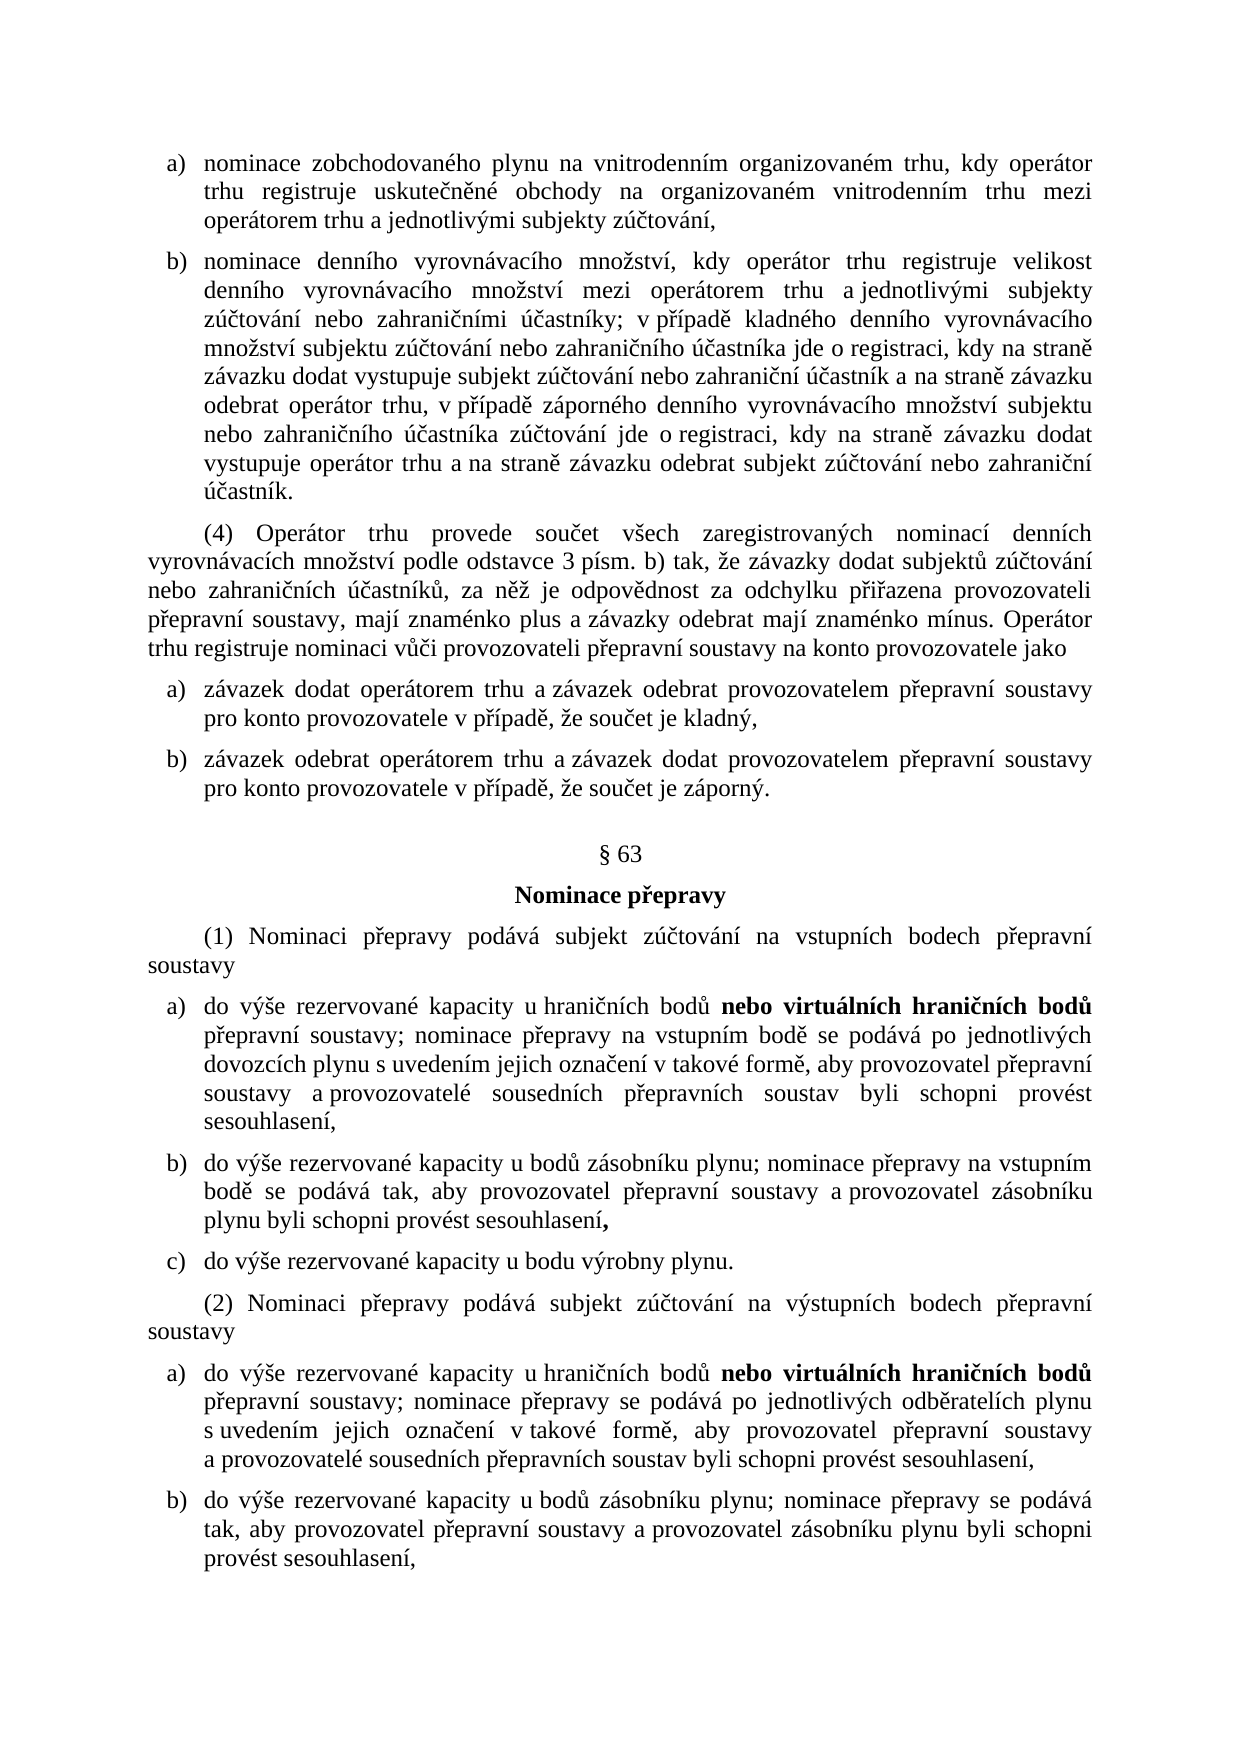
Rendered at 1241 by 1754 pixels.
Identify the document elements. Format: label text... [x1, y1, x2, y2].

text b) nominace denního vyrovnávacího množství, kdy operátor trhu registruje velikost denního vyrovnávacího množství mezi operátorem trhu a jednotlivými subjekty zúčtování nebo zahraničními účastníky; v případě kladného denního vyrovnávacího množství subjektu zúčtování nebo zahraničního účastníka jde o registraci, kdy na straně závazku dodat vystupuje subjekt zúčtování nebo zahraniční účastník a na straně závazku odebrat operátor trhu, v případě záporného denního vyrovnávacího množství subjektu nebo zahraničního účastníka zúčtování jde o registraci, kdy na straně závazku dodat vystupuje operátor trhu a na straně závazku odebrat subjekt zúčtování nebo zahraniční účastník. [166, 246, 1093, 505]
text b) do výše rezervované kapacity u bodů zásobníku plynu; nominace přepravy na vstupním bodě se podává tak, aby provozovatel přepravní soustavy a provozovatel zásobníku plynu byli schopni provést sesouhlasení, [166, 1148, 1093, 1234]
text § 63 [148, 839, 1093, 868]
text a) nominace zobchodovaného plynu na vnitrodenním organizovaném trhu, kdy operátor trhu registruje uskutečněné obchody na organizovaném vnitrodenním trhu mezi operátorem trhu a jednotlivými subjekty zúčtování, [166, 148, 1093, 234]
text c) do výše rezervované kapacity u bodu výrobny plynu. [166, 1246, 1093, 1275]
text b) závazek odebrat operátorem trhu a závazek dodat provozovatelem přepravní soustavy pro konto provozovatele v případě, že součet je záporný. [166, 744, 1093, 801]
text a) do výše rezervované kapacity u hraničních bodů nebo virtuálních hraničních bodů přepravní soustavy; nominace přepravy se podává po jednotlivých odběratelích plynu s uvedením jejich označení v takové formě, aby provozovatel přepravní soustavy a provozovatelé sousedních přepravních soustav byli schopni provést sesouhlasení, [166, 1358, 1093, 1473]
text a) závazek dodat operátorem trhu a závazek odebrat provozovatelem přepravní soustavy pro konto provozovatele v případě, že součet je kladný, [166, 674, 1093, 731]
text (1) Nominaci přepravy podává subjekt zúčtování na vstupních bodech přepravní soustavy [148, 921, 1093, 979]
text (4) Operátor trhu provede součet všech zaregistrovaných nominací denních vyrovnávacích množství podle odstavce 3 písm. b) tak, že závazky dodat subjektů zúčtování nebo zahraničních účastníků, za něž je odpovědnost za odchylku přiřazena provozovateli přepravní soustavy, mají znaménko plus a závazky odebrat mají znaménko mínus. Operátor trhu registruje nominaci vůči provozovateli přepravní soustavy na konto provozovatele jako [148, 518, 1093, 661]
text Nominace přepravy [148, 880, 1093, 909]
text a) do výše rezervované kapacity u hraničních bodů nebo virtuálních hraničních bodů přepravní soustavy; nominace přepravy na vstupním bodě se podává po jednotlivých dovozcích plynu s uvedením jejich označení v takové formě, aby provozovatel přepravní soustavy a provozovatelé sousedních přepravních soustav byli schopni provést sesouhlasení, [166, 991, 1093, 1135]
text b) do výše rezervované kapacity u bodů zásobníku plynu; nominace přepravy se podává tak, aby provozovatel přepravní soustavy a provozovatel zásobníku plynu byli schopni provést sesouhlasení, [166, 1485, 1093, 1571]
text (2) Nominaci přepravy podává subjekt zúčtování na výstupních bodech přepravní soustavy [148, 1288, 1093, 1345]
